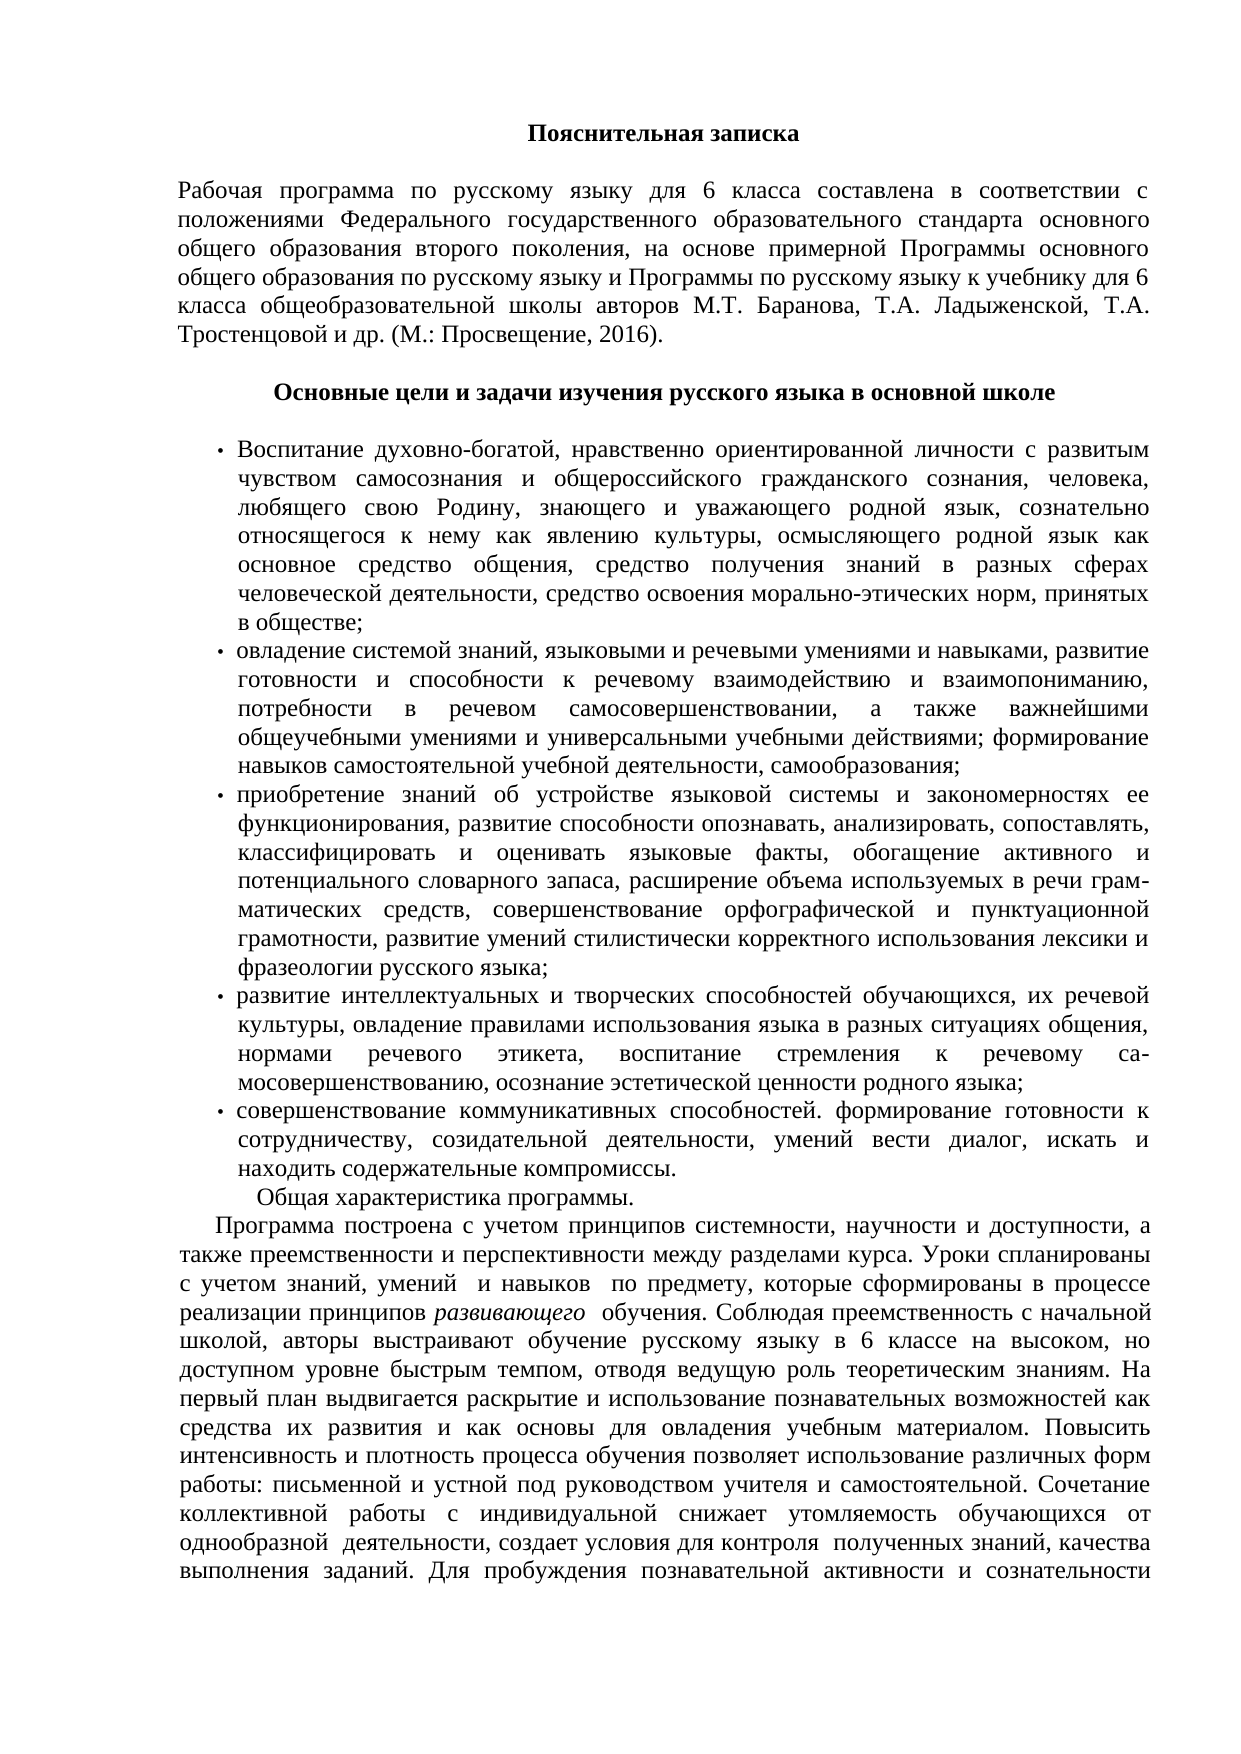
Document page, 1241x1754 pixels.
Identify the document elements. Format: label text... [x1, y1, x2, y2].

text Основные цели и задачи изучения русского языка в основной школе [177, 377, 1152, 406]
list совершенствование коммуникативных способностей. формирование готовности к сотрудничеству, созидательной деятельности, умений вести диалог, искать и находить содержательные компромиссы. [217, 1096, 1149, 1182]
list приобретение знаний об устройстве языковой системы и закономерностях ее функционирования, развитие способности опознавать, анализировать, сопоставлять, классифицировать и оценивать языковые факты, обогащение активного и потенциального словарного запаса, расширение объема используемых в речи грамматических средств, совершенствование орфографической и пунктуационной грамотности, развитие умений стилистически корректного использования лексики и фразеологии русского языка; [217, 779, 1149, 981]
text Общая характеристика программы. [256, 1182, 1152, 1211]
list овладение системой знаний, языковыми и речевыми умениями и навыками, развитие готовности и способности к речевому взаимодействию и взаимопониманию, потребности в речевом самосовершенствовании, а также важнейшими общеучебными умениями и универсальными учебными действиями; формирование навыков самостоятельной учебной деятельности, самообразования; [217, 636, 1149, 779]
list развитие интеллектуальных и творческих способностей обучающихся, их речевой культуры, овладение правилами использования языка в разных ситуациях общения, нормами речевого этикета, воспитание стремления к речевому самосовершенствованию, осознание эстетической ценности родного языка; [217, 981, 1149, 1096]
text Рабочая программа по русскому языку для 6 класса составлена в соответствии с положениями Федерального государственного образовательного стандарта основного общего образования второго поколения, на основе примерной Программы основного общего образования по русскому языку и Программы по русскому языку к учебнику для 6 класса общеобразовательной школы авторов М.Т. Баранова, Т.А. Ладыженской, T.A. Тростенцовой и др. (М.: Просвещение, 2016). [177, 176, 1149, 348]
list Воспитание духовно-богатой, нравственно ориентированной личности с развитым чувством самосознания и общероссийского гражданского сознания, человека, любящего свою Родину, знающего и уважающего родной язык, сознательно относящегося к нему как явлению культуры, осмысляющего родной язык как основное средство общения, средство получения знаний в разных сферах человеческой деятельности, средство освоения морально-этических норм, принятых в обществе; [217, 434, 1149, 636]
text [179, 1211, 1152, 1584]
text Пояснительная записка [177, 118, 1149, 147]
